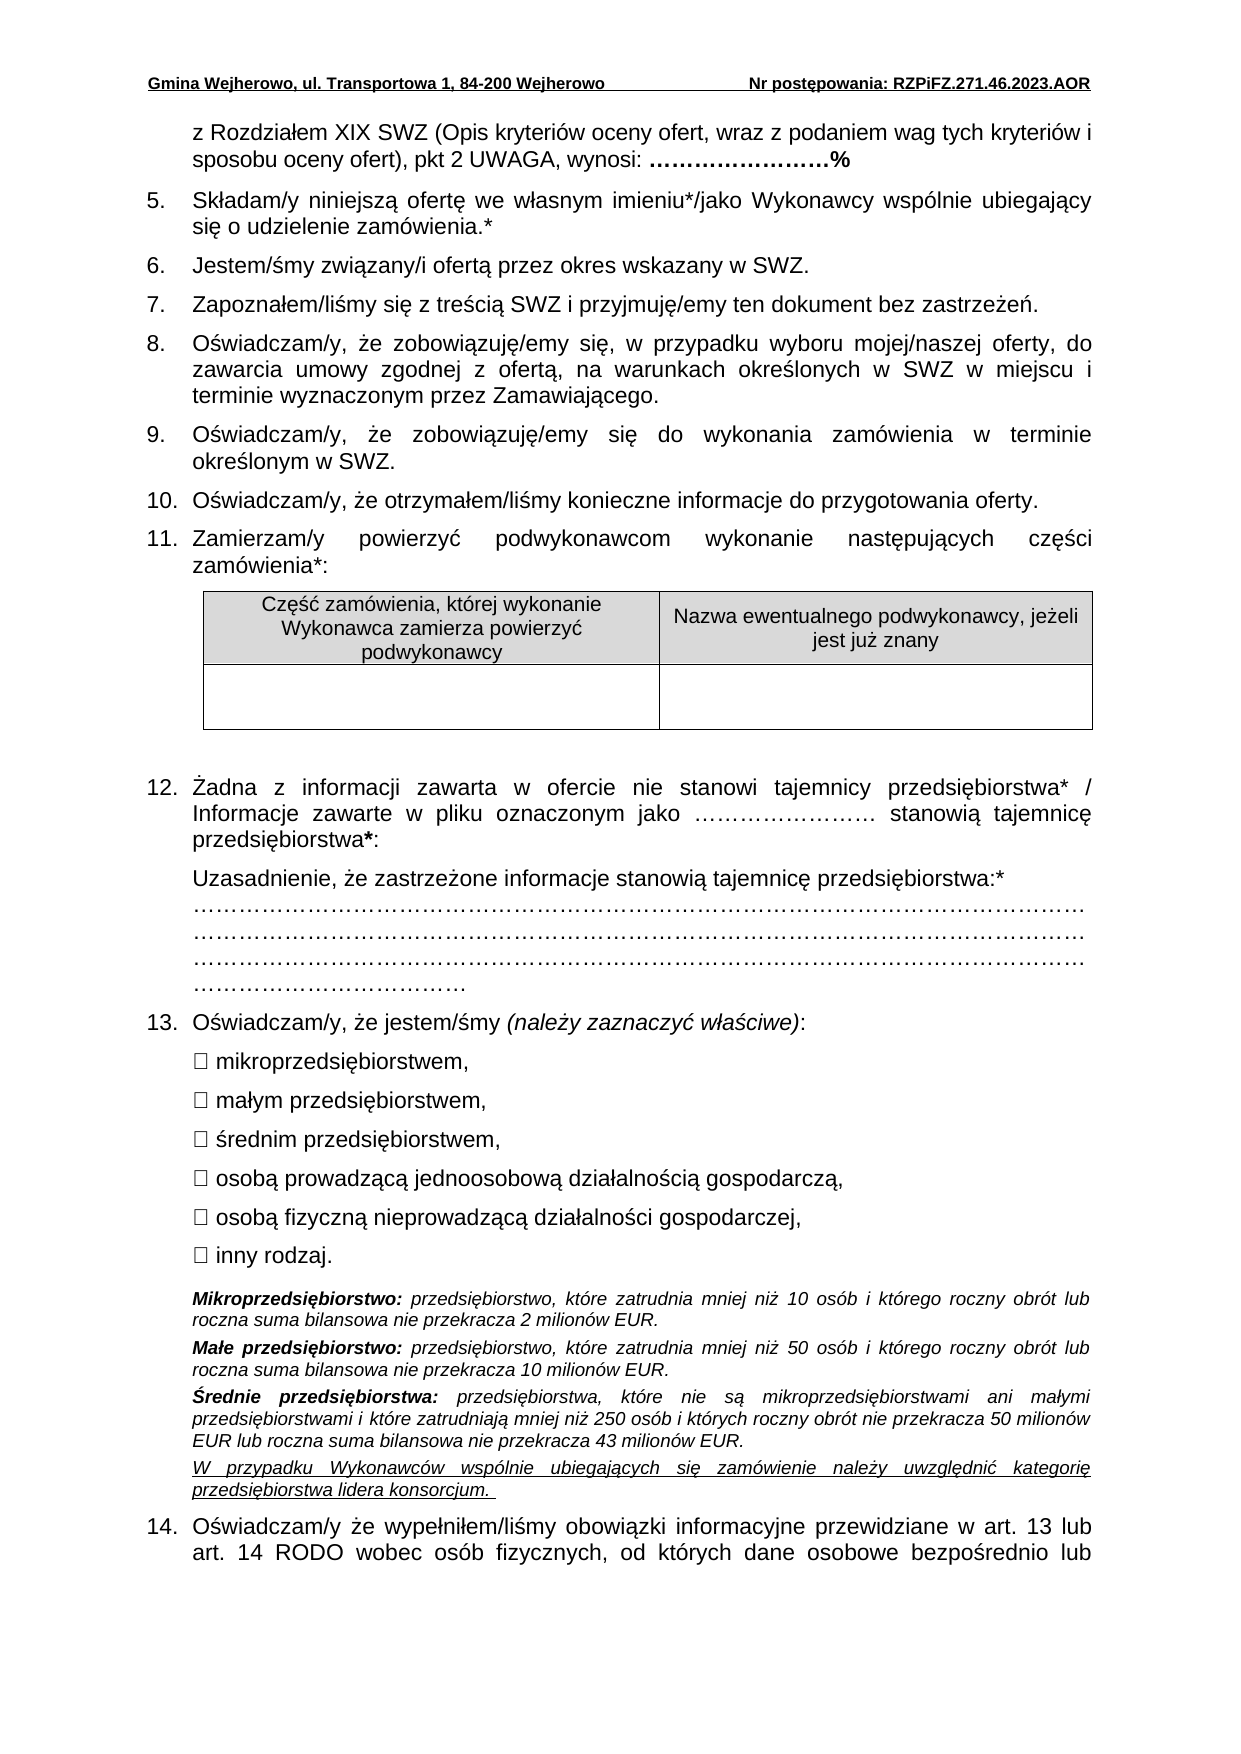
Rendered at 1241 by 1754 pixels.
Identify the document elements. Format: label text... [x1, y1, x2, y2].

list Oświadczam/y, że otrzymałem/liśmy konieczne informacje do przygotowania oferty. [146, 487, 1093, 513]
table_header Część zamówienia, której wykonanie Wykonawca zamierza powierzyć podwykonawcy [204, 592, 659, 663]
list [148, 119, 1093, 172]
table_cell [204, 665, 659, 729]
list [146, 1513, 1093, 1566]
text Małe przedsiębiorstwo: przedsiębiorstwo, które zatrudnia mniej niż 50 osób i którego roczny obrót lub roczna suma bilansowa nie przekracza 10 milionów EUR. [192, 1337, 1093, 1380]
text  osobą fizyczną nieprowadzącą działalności gospodarczej, [192, 1203, 1093, 1230]
text  średnim przedsiębiorstwem, [192, 1126, 1093, 1152]
text W przypadku Wykonawców wspólnie ubiegających się zamówienie należy uwzględnić kategorię przedsiębiorstwa lidera konsorcjum. [192, 1457, 1093, 1500]
table_cell [660, 665, 1092, 729]
list Składam/y niniejszą ofertę we własnym imieniu*/jako Wykonawcy wspólnie ubiegający się o udzielenie zamówienia.* [146, 187, 1093, 239]
text  osobą prowadzącą jednoosobową działalnością gospodarczą, [192, 1165, 1093, 1191]
table_header Nazwa ewentualnego podwykonawcy, jeżeli jest już znany [660, 592, 1092, 663]
list Oświadczam/y, że jestem/śmy (należy zaznaczyć właściwe): [146, 1009, 1093, 1036]
list Jestem/śmy związany/i ofertą przez okres wskazany w SWZ. [146, 252, 1093, 278]
text Średnie przedsiębiorstwa: przedsiębiorstwa, które nie są mikroprzedsiębiorstwami ani małymi przedsiębiorstwami i które zatrudniają mniej niż 250 osób i których roczny obrót nie przekracza 50 milionów EUR lub roczna suma bilansowa nie przekracza 43 milionów EUR. [192, 1386, 1093, 1451]
list Zamierzam/y powierzyć podwykonawcom wykonanie następujących części zamówienia*: [146, 525, 1093, 578]
list Żadna z informacji zawarta w ofercie nie stanowi tajemnicy przedsiębiorstwa* / Informacje zawarte w pliku oznaczonym jako …………………… stanowią tajemnicę przedsiębiorstwa*: [146, 773, 1093, 852]
list Oświadczam/y, że zobowiązuję/emy się do wykonania zamówienia w terminie określonym w SWZ. [146, 421, 1093, 474]
text  małym przedsiębiorstwem, [192, 1087, 1093, 1113]
text  inny rodzaj. [192, 1242, 1093, 1269]
text ……………………………………………………………………………………………………………………………………………………………………………………………………………………………………………………………………………………………………………………………………………………… [192, 891, 1093, 997]
list Oświadczam/y, że zobowiązuję/emy się, w przypadku wyboru mojej/naszej oferty, do zawarcia umowy zgodnej z ofertą, na warunkach określonych w SWZ w miejscu i terminie wyznaczonym przez Zamawiającego. [146, 330, 1093, 409]
text  mikroprzedsiębiorstwem, [192, 1048, 1093, 1074]
list Zapoznałem/liśmy się z treścią SWZ i przyjmuję/emy ten dokument bez zastrzeżeń. [146, 291, 1093, 317]
text Uzasadnienie, że zastrzeżone informacje stanowią tajemnicę przedsiębiorstwa:* [192, 865, 1093, 891]
text Mikroprzedsiębiorstwo: przedsiębiorstwo, które zatrudnia mniej niż 10 osób i którego roczny obrót lub roczna suma bilansowa nie przekracza 2 milionów EUR. [192, 1287, 1093, 1331]
